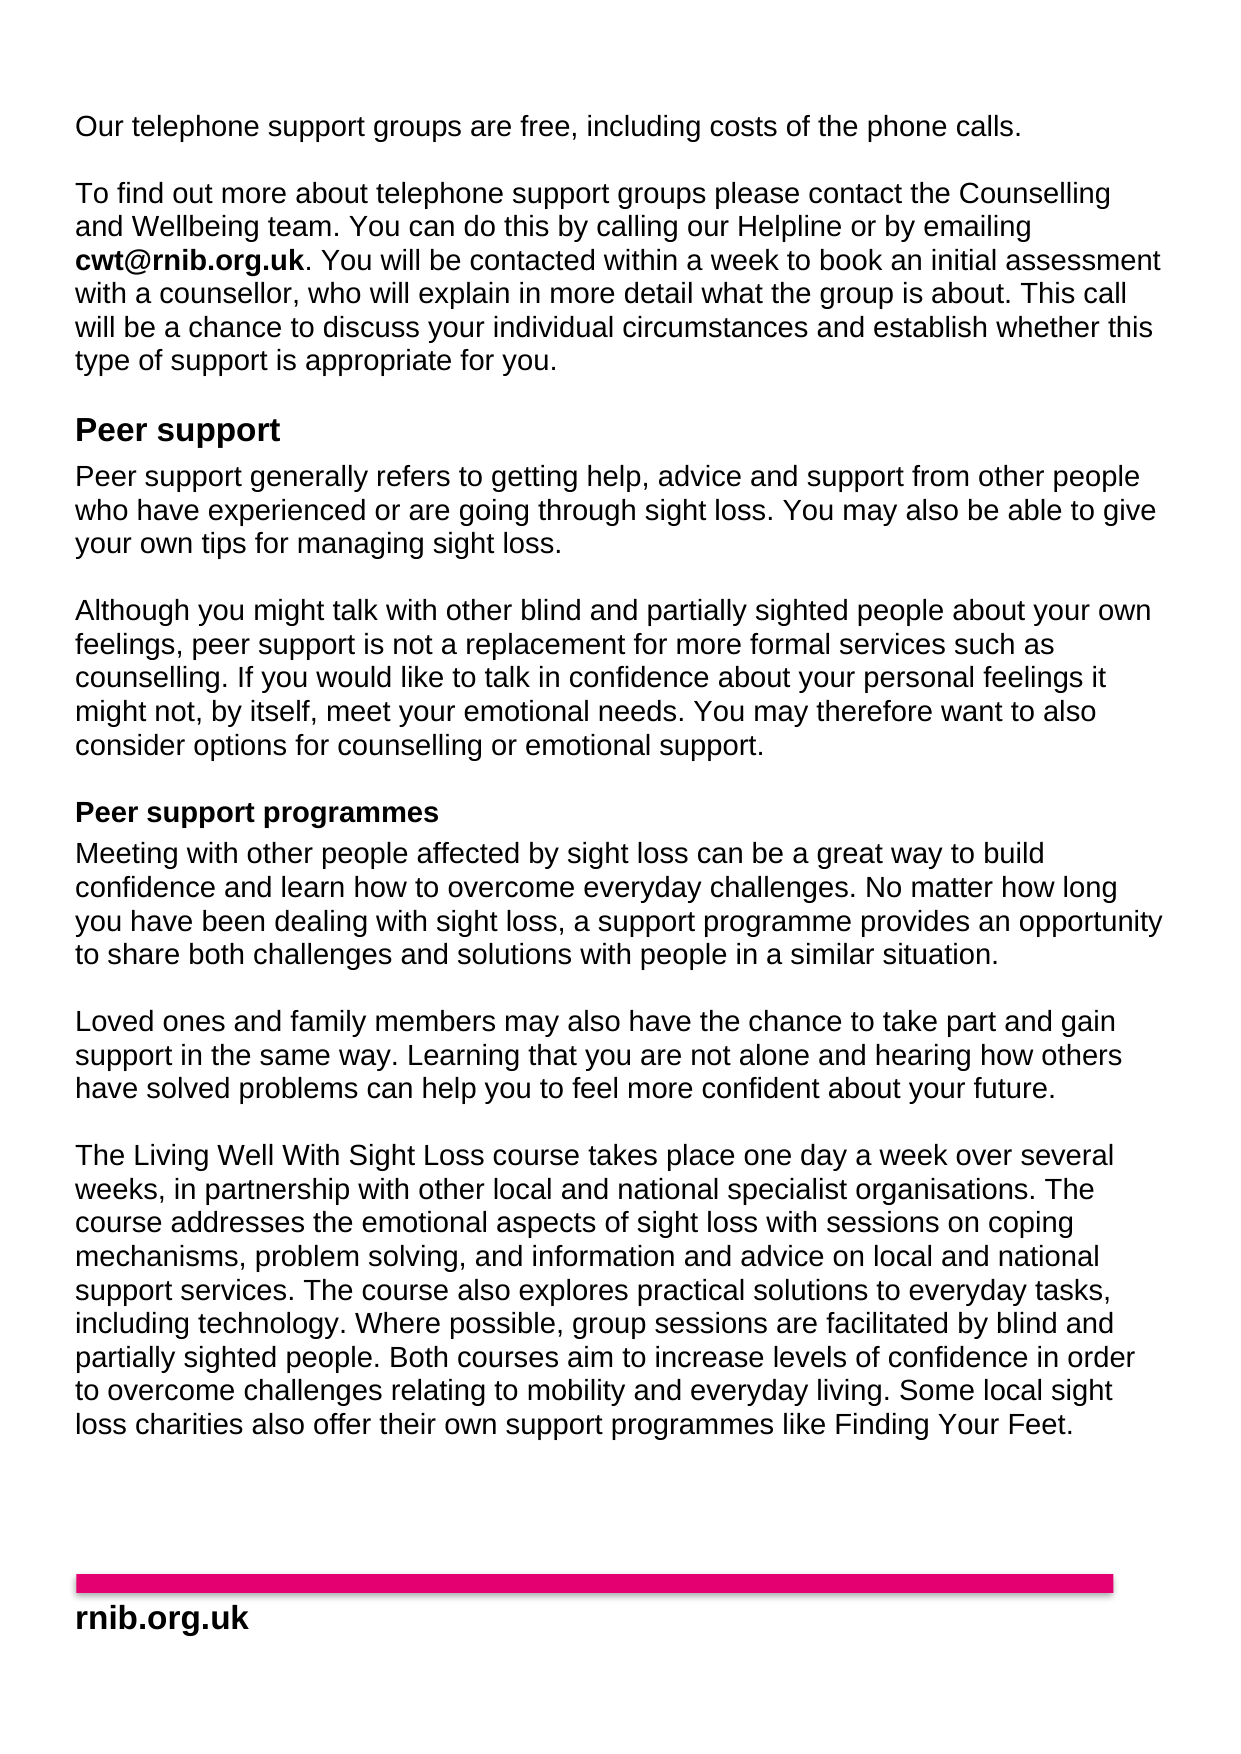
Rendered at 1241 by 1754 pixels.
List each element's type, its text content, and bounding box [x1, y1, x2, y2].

text Our telephone support groups are free, including costs of the phone calls. [75, 108, 1165, 142]
text Peer support generally refers to getting help, advice and support from other people who have experienced or are going through sight loss. You may also be able to give your own tips for managing sight loss. [75, 459, 1165, 560]
text Loved ones and family members may also have the chance to take part and gain support in the same way. Learning that you are not alone and hearing how others have solved problems can help you to feel more confident about your future. [75, 1004, 1165, 1105]
text To find out more about telephone support groups please contact the Counselling and Wellbeing team. You can do this by calling our Helpline or by emailing cwt@rnib.org.uk. You will be contacted within a week to book an initial assessment with a counsellor, who will explain in more detail what the group is about. This call will be a chance to discuss your individual circumstances and establish whether this type of support is appropriate for you. [75, 176, 1165, 377]
text Meeting with other people affected by sight loss can be a great way to build confidence and learn how to overcome everyday challenges. No matter how long you have been dealing with sight loss, a support programme provides an opportunity to share both challenges and solutions with people in a similar situation. [75, 837, 1165, 971]
text Although you might talk with other blind and partially sighted people about your own feelings, peer support is not a replacement for more formal services such as counselling. If you would like to talk in confidence about your personal feelings it might not, by itself, meet your emotional needs. You may therefore want to also consider options for counselling or emotional support. [75, 593, 1165, 761]
subtitle Peer support programmes [75, 795, 1165, 828]
text The Living Well With Sight Loss course takes place one day a week over several weeks, in partnership with other local and national specialist organisations. The course addresses the emotional aspects of sight loss with sessions on coping mechanisms, problem solving, and information and advice on local and national support services. The course also explores practical solutions to everyday tasks, including technology. Where possible, group sessions are facilitated by blind and partially sighted people. Both courses aim to increase levels of confidence in order to overcome challenges relating to mobility and everyday living. Some local sight loss charities also offer their own support programmes like Finding Your Feet. [75, 1138, 1165, 1440]
subtitle Peer support [75, 410, 1165, 449]
